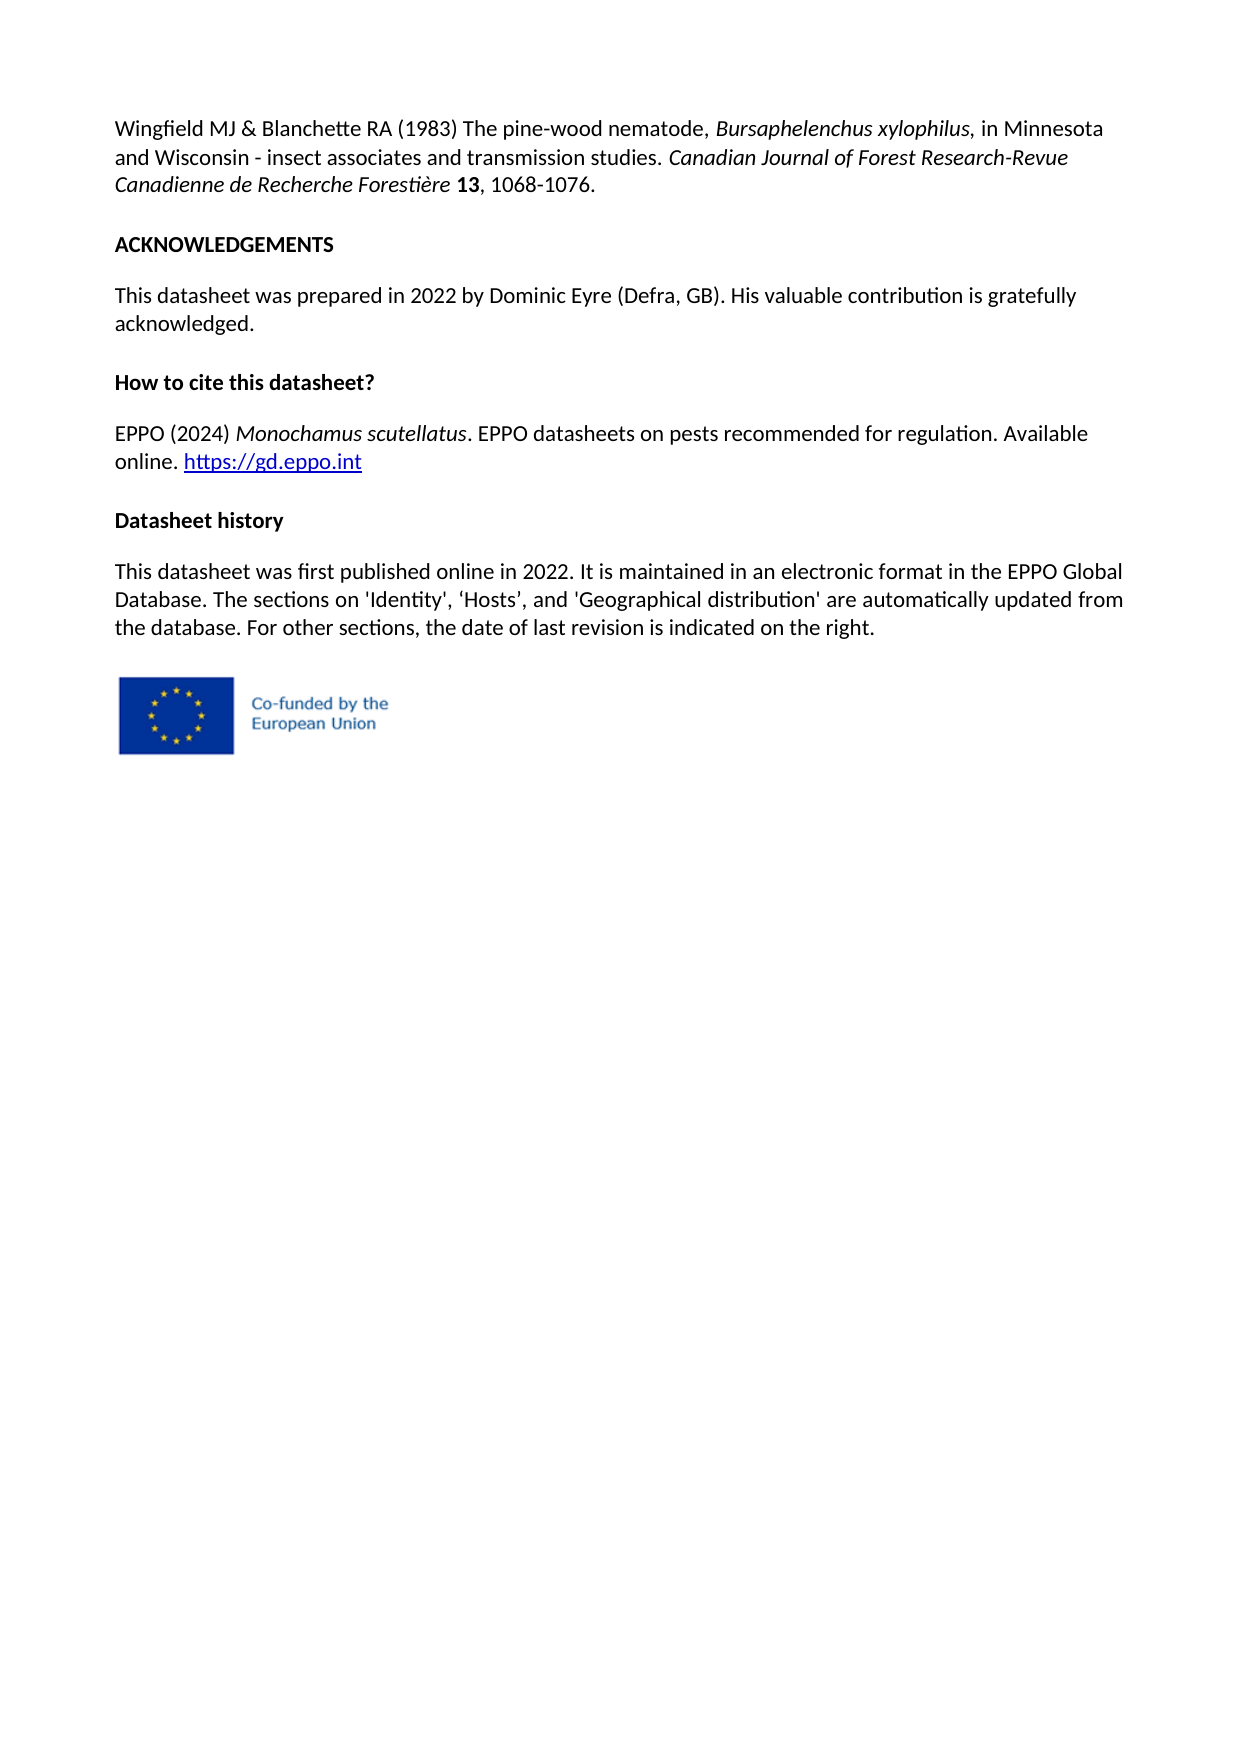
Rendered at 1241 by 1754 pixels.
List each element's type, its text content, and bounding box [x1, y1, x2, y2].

picture [114, 664, 410, 764]
text ACKNOWLEDGEMENTS [114, 230, 1126, 258]
text Datasheet history [114, 506, 1126, 534]
text This datasheet was first published online in 2022. It is maintained in an electronic format in the EPPO Global Database. The sections on 'Identity', ‘Hosts’, and 'Geographical distribution' are automatically updated from the database. For other sections, the date of last revision is indicated on the right. [114, 557, 1126, 641]
text EPPO (2024) Monochamus scutellatus. EPPO datasheets on pests recommended for regulation. Available online. https://gd.eppo.int [114, 419, 1126, 475]
text Wingfield MJ & Blanchette RA (1983) The pine-wood nematode, Bursaphelenchus xylophilus, in Minnesota and Wisconsin - insect associates and transmission studies. Canadian Journal of Forest Research-Revue Canadienne de Recherche Forestière 13, 1068-1076. [114, 114, 1126, 199]
text How to cite this datasheet? [114, 368, 1126, 396]
text This datasheet was prepared in 2022 by Dominic Eyre (Defra, GB). His valuable contribution is gratefully acknowledged. [114, 281, 1126, 337]
